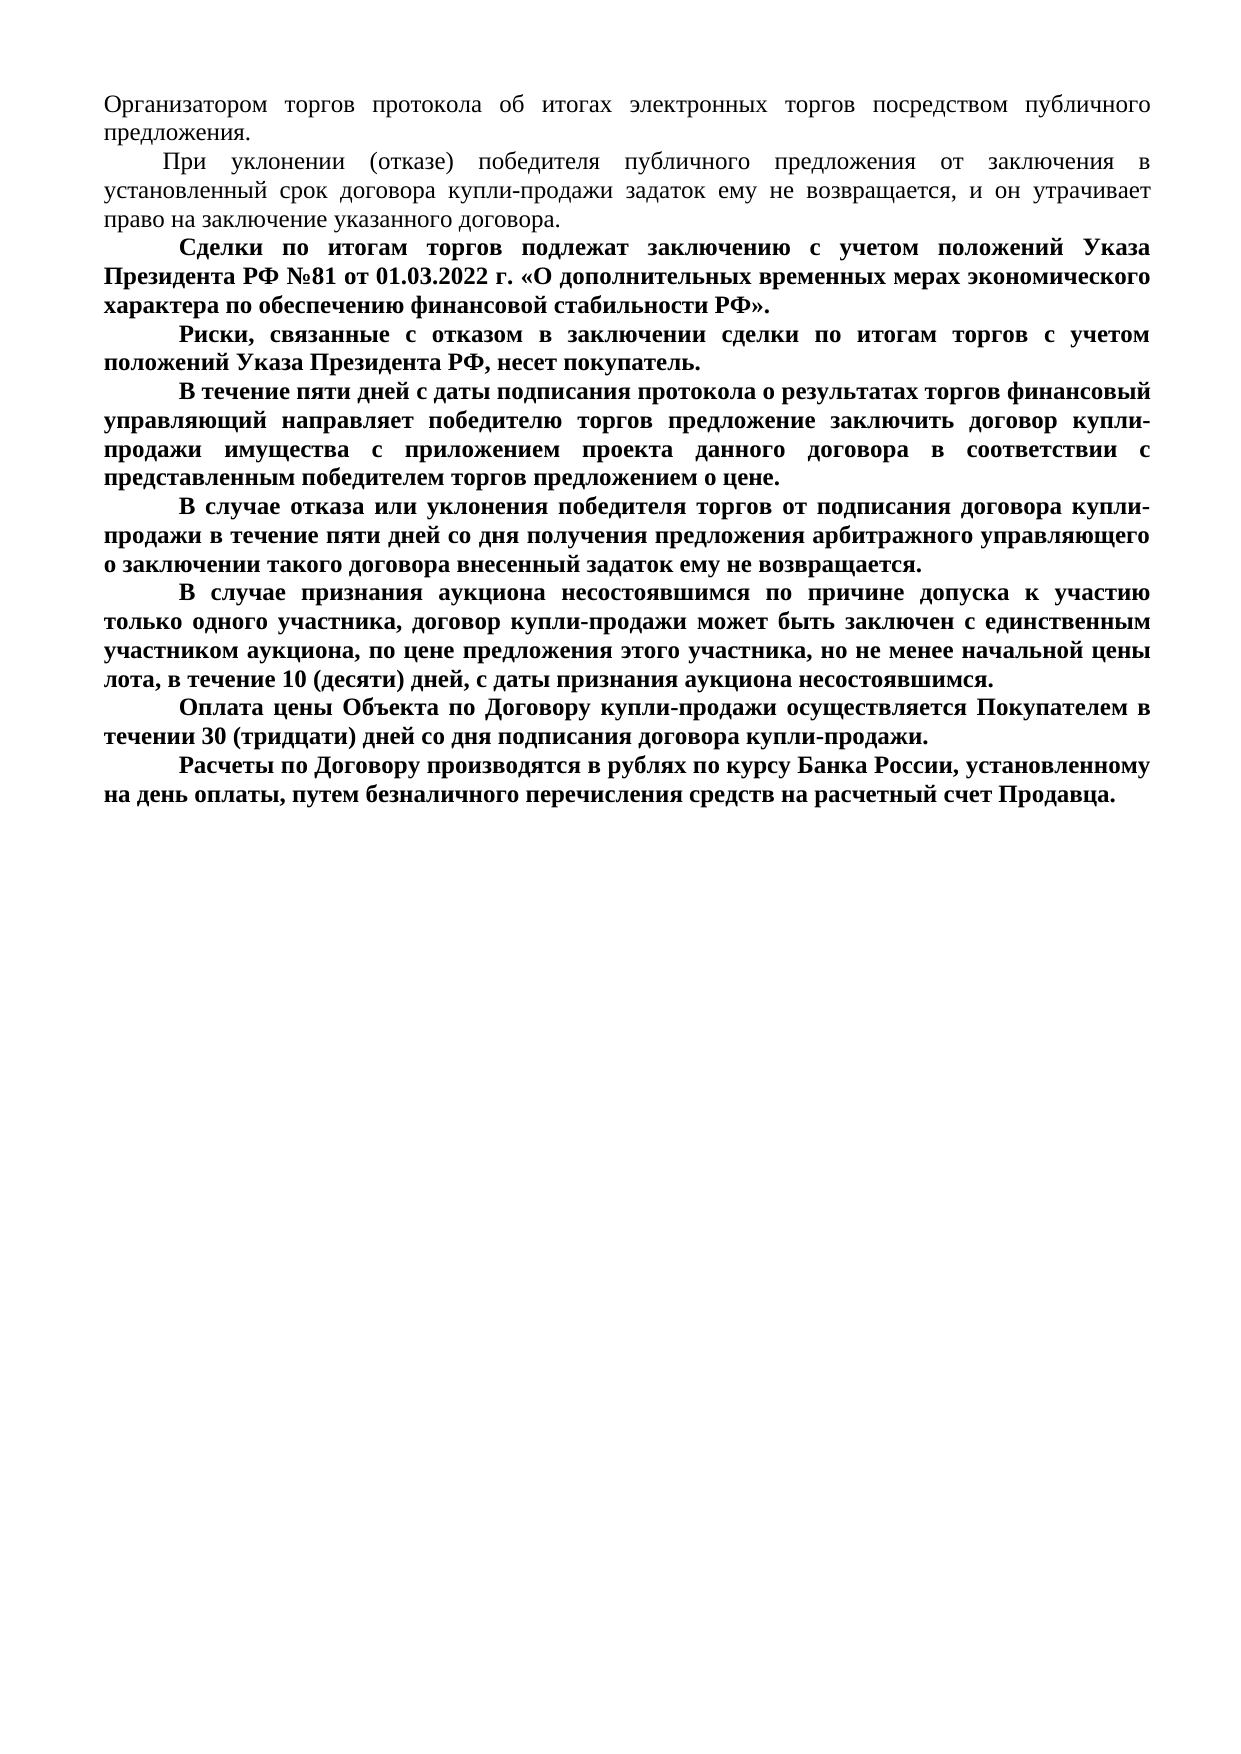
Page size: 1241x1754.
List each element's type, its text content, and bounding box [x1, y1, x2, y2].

text В случае признания аукциона несостоявшимся по причине допуска к участию только одного участника, договор купли-продажи может быть заключен с единственным участником аукциона, по цене предложения этого участника, но не менее начальной цены лота, в течение 10 (десяти) дней, с даты признания аукциона несостоявшимся. [103, 577, 1152, 692]
text В течение пяти дней с даты подписания протокола о результатах торгов финансовый управляющий направляет победителю торгов предложение заключить договор купли-продажи имущества с приложением проекта данного договора в соответствии с представленным победителем торгов предложением о цене. [103, 376, 1152, 491]
text Расчеты по Договору производятся в рублях по курсу Банка России, установленному на день оплаты, путем безналичного перечисления средств на расчетный счет Продавца. [103, 750, 1152, 807]
text Сделки по итогам торгов подлежат заключению с учетом положений Указа Президента РФ №81 от 01.03.2022 г. «О дополнительных временных мерах экономического характера по обеспечению финансовой стабильности РФ». [103, 232, 1152, 319]
text Оплата цены Объекта по Договору купли-продажи осуществляется Покупателем в течении 30 (тридцати) дней со дня подписания договора купли-продажи. [103, 692, 1152, 750]
text В случае отказа или уклонения победителя торгов от подписания договора купли-продажи в течение пяти дней со дня получения предложения арбитражного управляющего о заключении такого договора внесенный задаток ему не возвращается. [103, 491, 1152, 577]
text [103, 89, 1152, 146]
text При уклонении (отказе) победителя публичного предложения от заключения в установленный срок договора купли-продажи задаток ему не возвращается, и он утрачивает право на заключение указанного договора. [103, 146, 1152, 232]
text Риски, связанные с отказом в заключении сделки по итогам торгов с учетом положений Указа Президента РФ, несет покупатель. [103, 319, 1152, 376]
